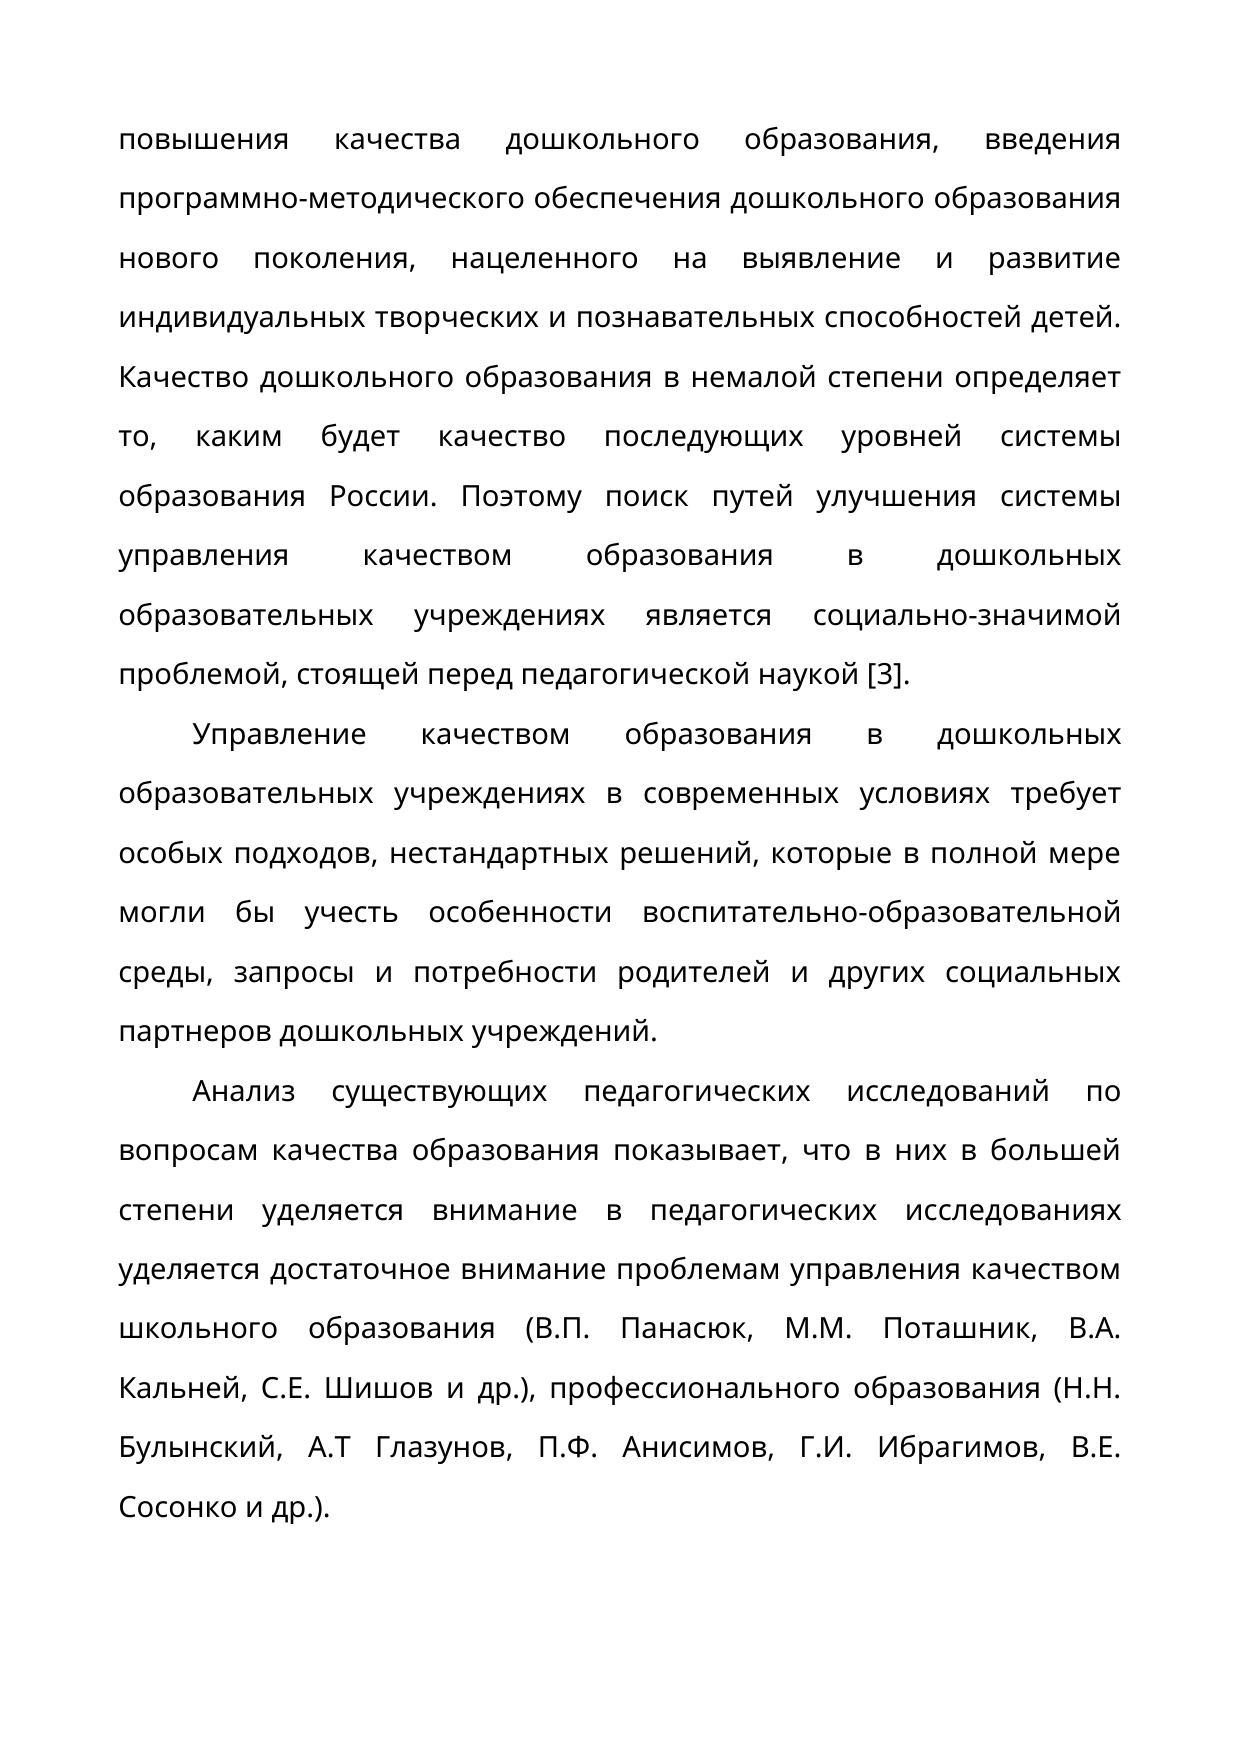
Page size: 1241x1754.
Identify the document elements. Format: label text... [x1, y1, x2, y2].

text Анализ существующих педагогических исследований по вопросам качества образования показывает, что в них в большей степени уделяется внимание в педагогических исследованиях уделяется достаточное внимание проблемам управления качеством школьного образования (В.П. Панасюк, М.М. Поташник, В.А. Кальней, С.Е. Шишов и др.), профессионального образования (Н.Н. Булынский, А.Т Глазунов, П.Ф. Анисимов, Г.И. Ибрагимов, В.Е. Сосонко и др.). [118, 1070, 1122, 1526]
text Управление качеством образования в дошкольных образовательных учреждениях в современных условиях требует особых подходов, нестандартных решений, которые в полной мере могли бы учесть особенности воспитательно-образовательной среды, запросы и потребности родителей и других социальных партнеров дошкольных учреждений. [118, 713, 1122, 1050]
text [118, 118, 1122, 693]
